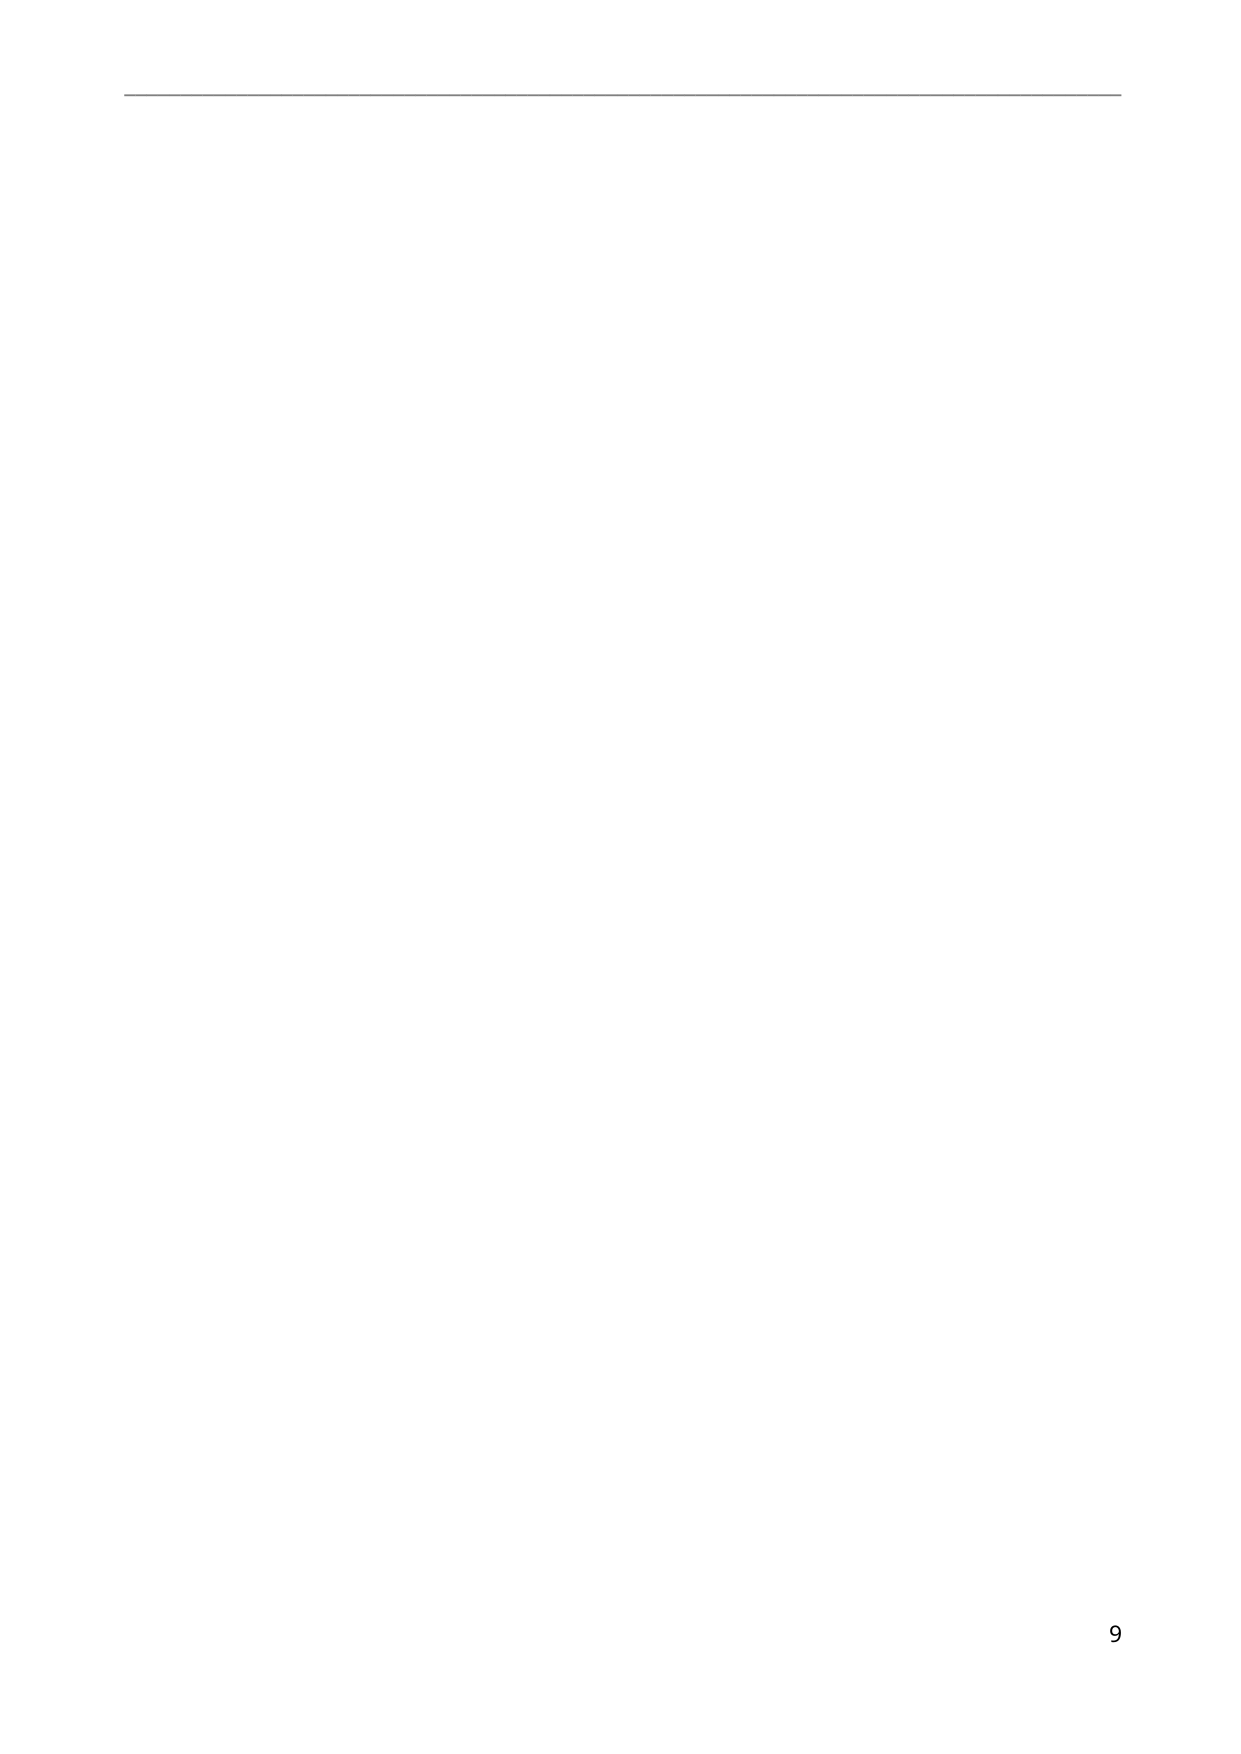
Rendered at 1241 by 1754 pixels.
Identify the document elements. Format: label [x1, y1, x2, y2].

text [124, 71, 1122, 99]
